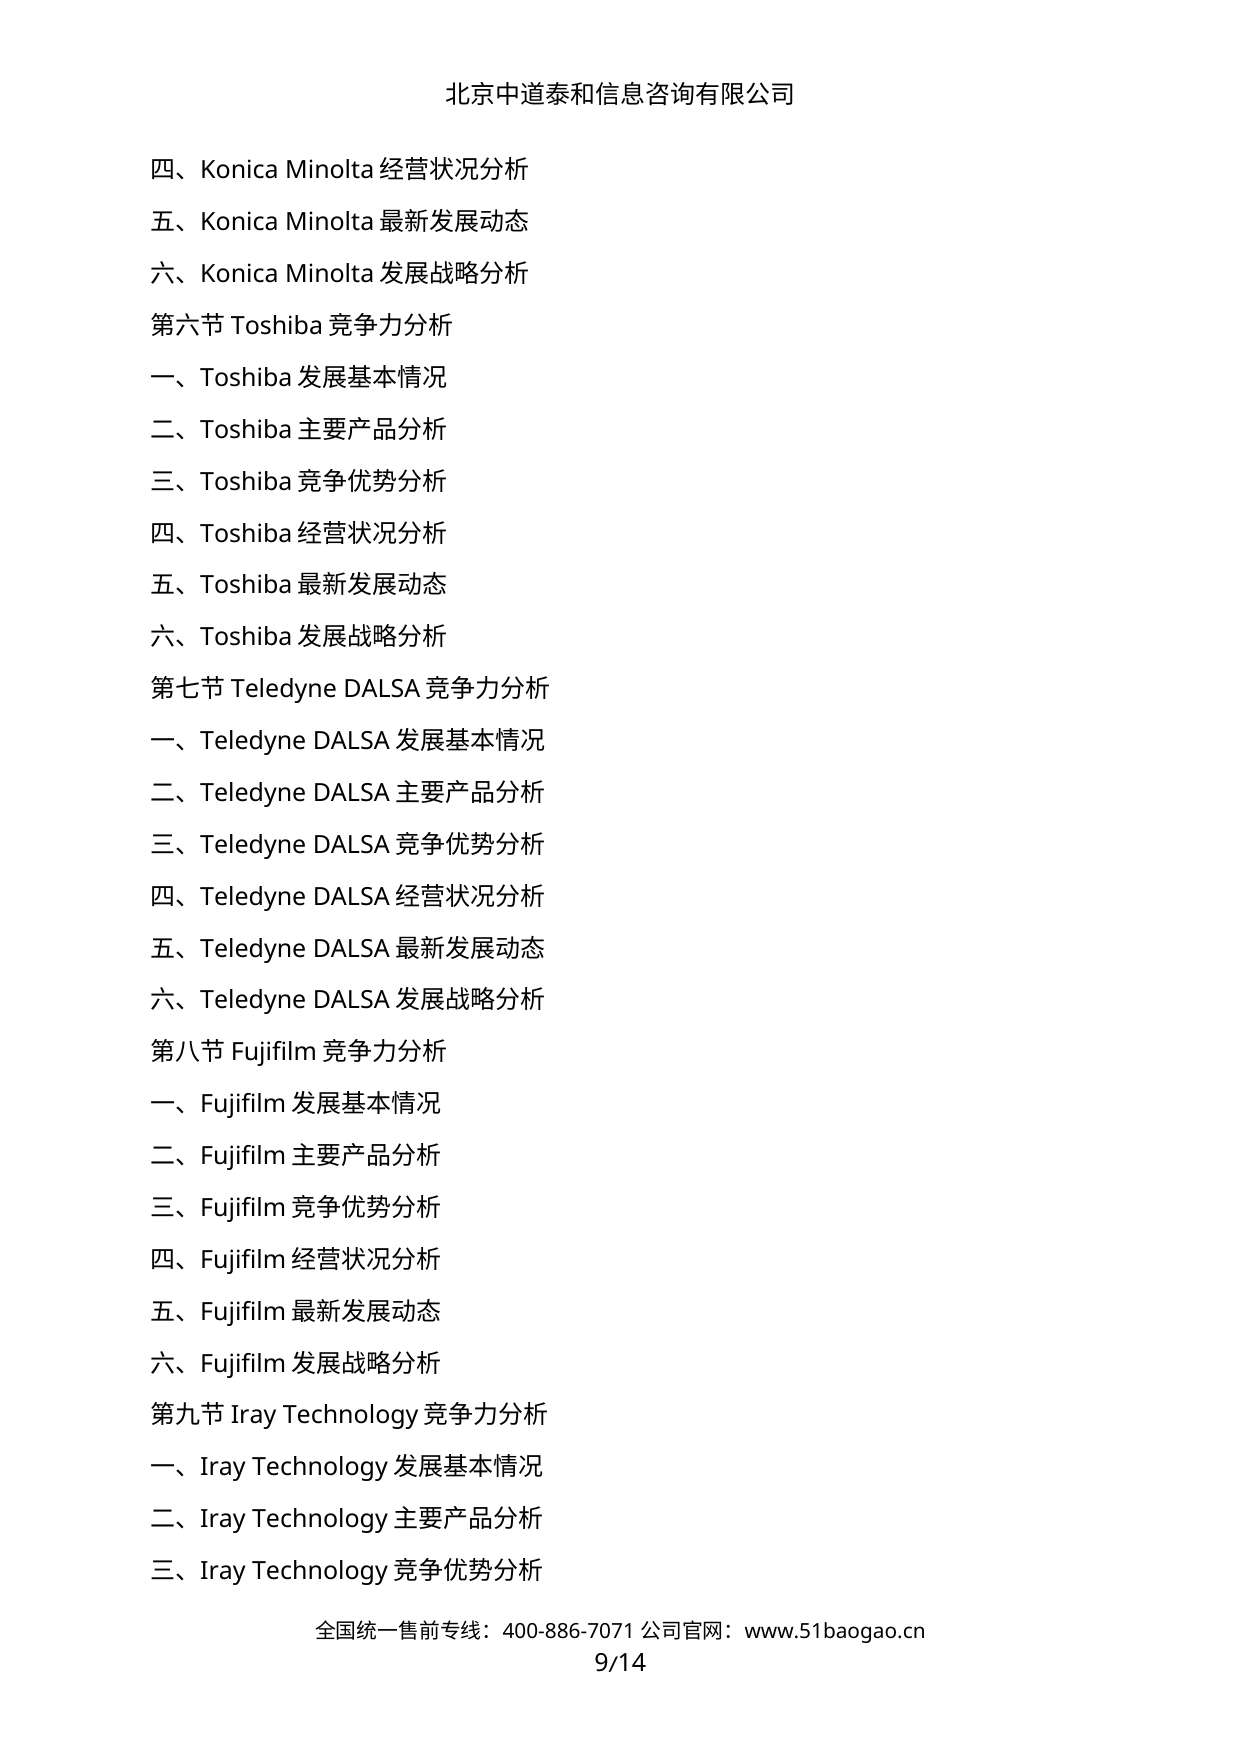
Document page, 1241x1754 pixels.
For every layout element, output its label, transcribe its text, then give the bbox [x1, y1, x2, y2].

text 五、Toshiba最新发展动态 [150, 565, 1090, 601]
text 四、Konica Minolta经营状况分析 [150, 150, 1090, 186]
text 六、Fujifilm发展战略分析 [150, 1343, 1090, 1379]
text 六、Teledyne DALSA发展战略分析 [150, 980, 1090, 1016]
text 五、Fujifilm最新发展动态 [150, 1291, 1090, 1327]
text 四、Toshiba经营状况分析 [150, 513, 1090, 549]
text 六、Toshiba发展战略分析 [150, 617, 1090, 653]
text 三、Iray Technology竞争优势分析 [150, 1551, 1090, 1587]
text 三、Fujifilm竞争优势分析 [150, 1187, 1090, 1224]
text 四、Teledyne DALSA经营状况分析 [150, 876, 1090, 912]
text 三、Teledyne DALSA竞争优势分析 [150, 824, 1090, 861]
text 二、Toshiba主要产品分析 [150, 409, 1090, 446]
text 三、Toshiba竞争优势分析 [150, 461, 1090, 497]
text 第七节 Teledyne DALSA竞争力分析 [150, 669, 1090, 705]
text 第九节 Iray Technology竞争力分析 [150, 1395, 1090, 1431]
text 一、Toshiba发展基本情况 [150, 357, 1090, 394]
text 第八节 Fujifilm竞争力分析 [150, 1032, 1090, 1068]
text 二、Teledyne DALSA主要产品分析 [150, 772, 1090, 809]
text 一、Iray Technology发展基本情况 [150, 1447, 1090, 1483]
text 五、Teledyne DALSA最新发展动态 [150, 928, 1090, 964]
text 第六节 Toshiba竞争力分析 [150, 306, 1090, 342]
text 二、Fujifilm主要产品分析 [150, 1136, 1090, 1172]
text 六、Konica Minolta发展战略分析 [150, 254, 1090, 290]
text 一、Fujifilm发展基本情况 [150, 1084, 1090, 1120]
text 四、Fujifilm经营状况分析 [150, 1239, 1090, 1276]
text 五、Konica Minolta最新发展动态 [150, 202, 1090, 238]
text 一、Teledyne DALSA发展基本情况 [150, 721, 1090, 757]
text 二、Iray Technology主要产品分析 [150, 1499, 1090, 1535]
